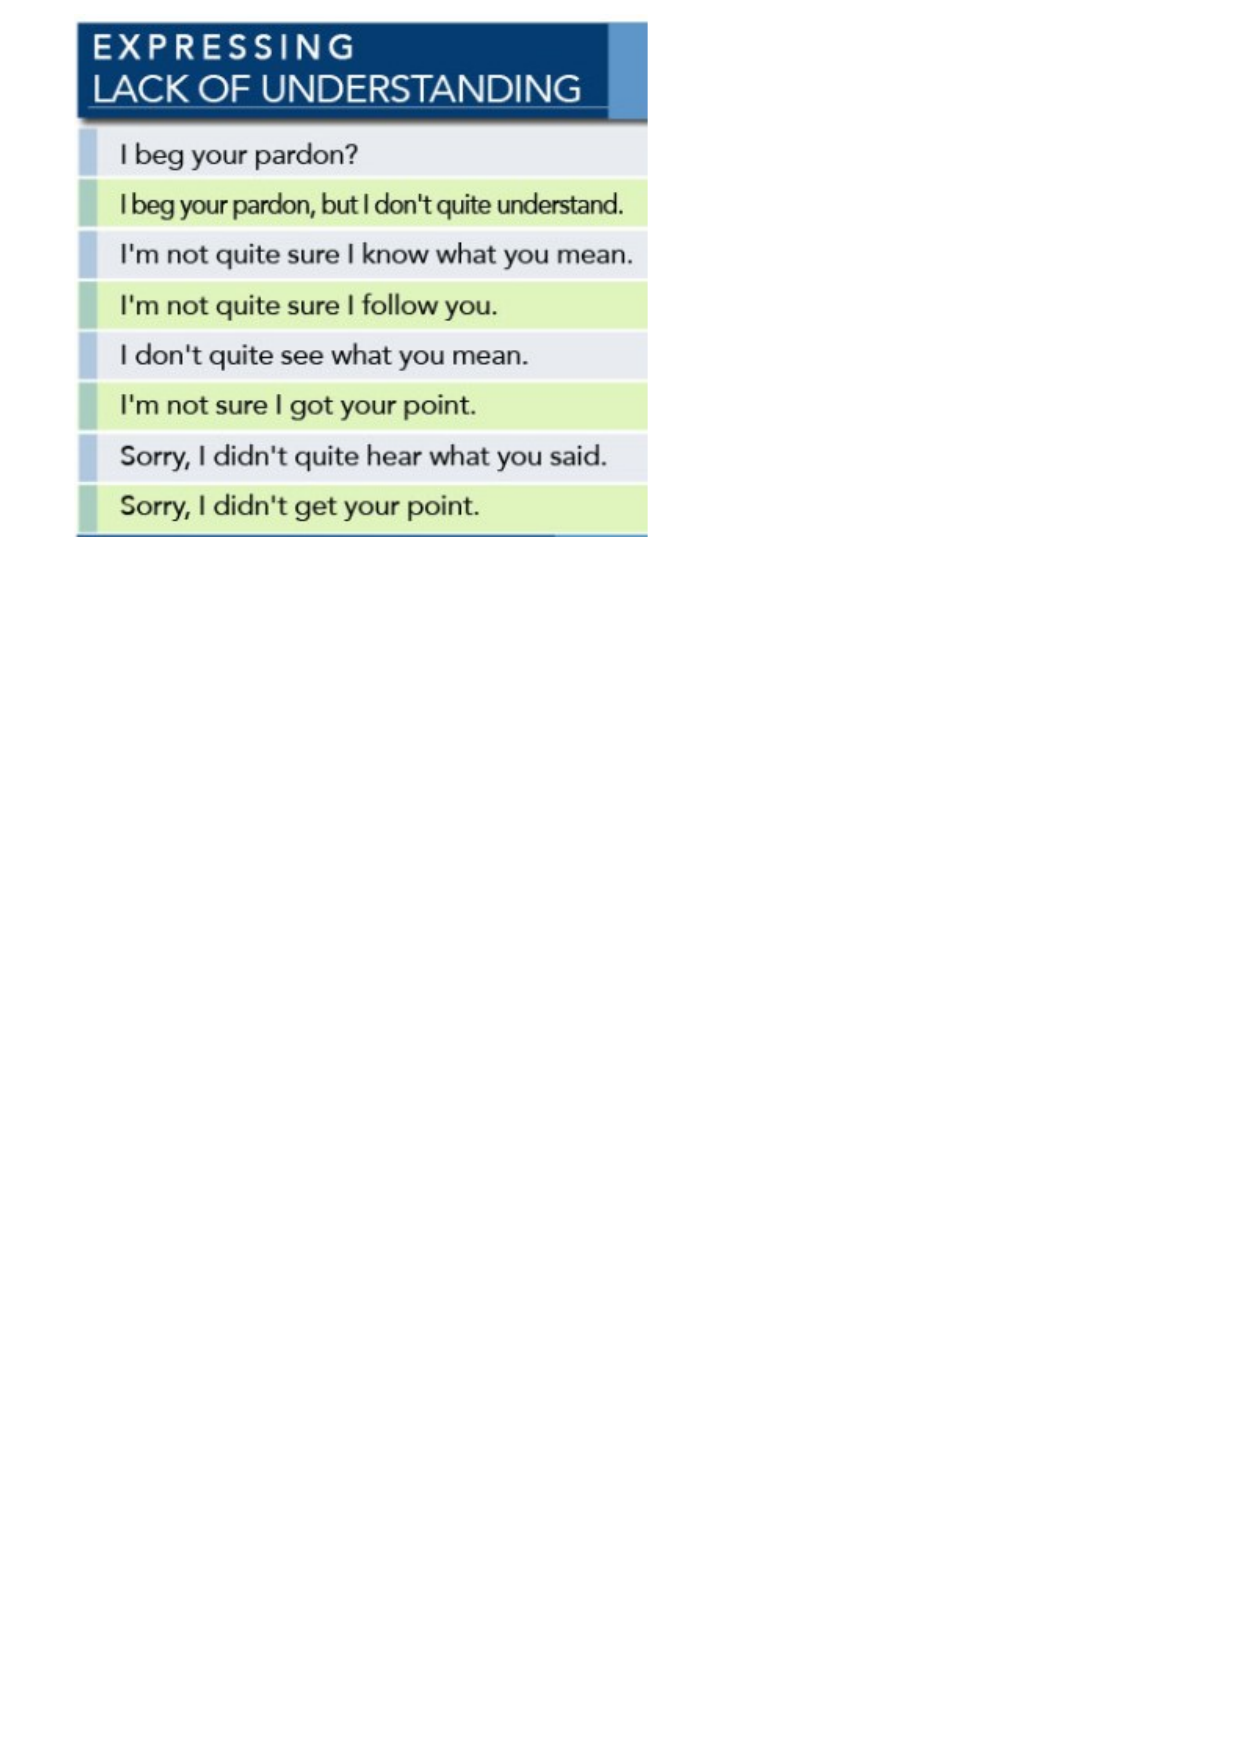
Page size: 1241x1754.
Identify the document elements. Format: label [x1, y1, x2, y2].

picture [73, 14, 648, 537]
